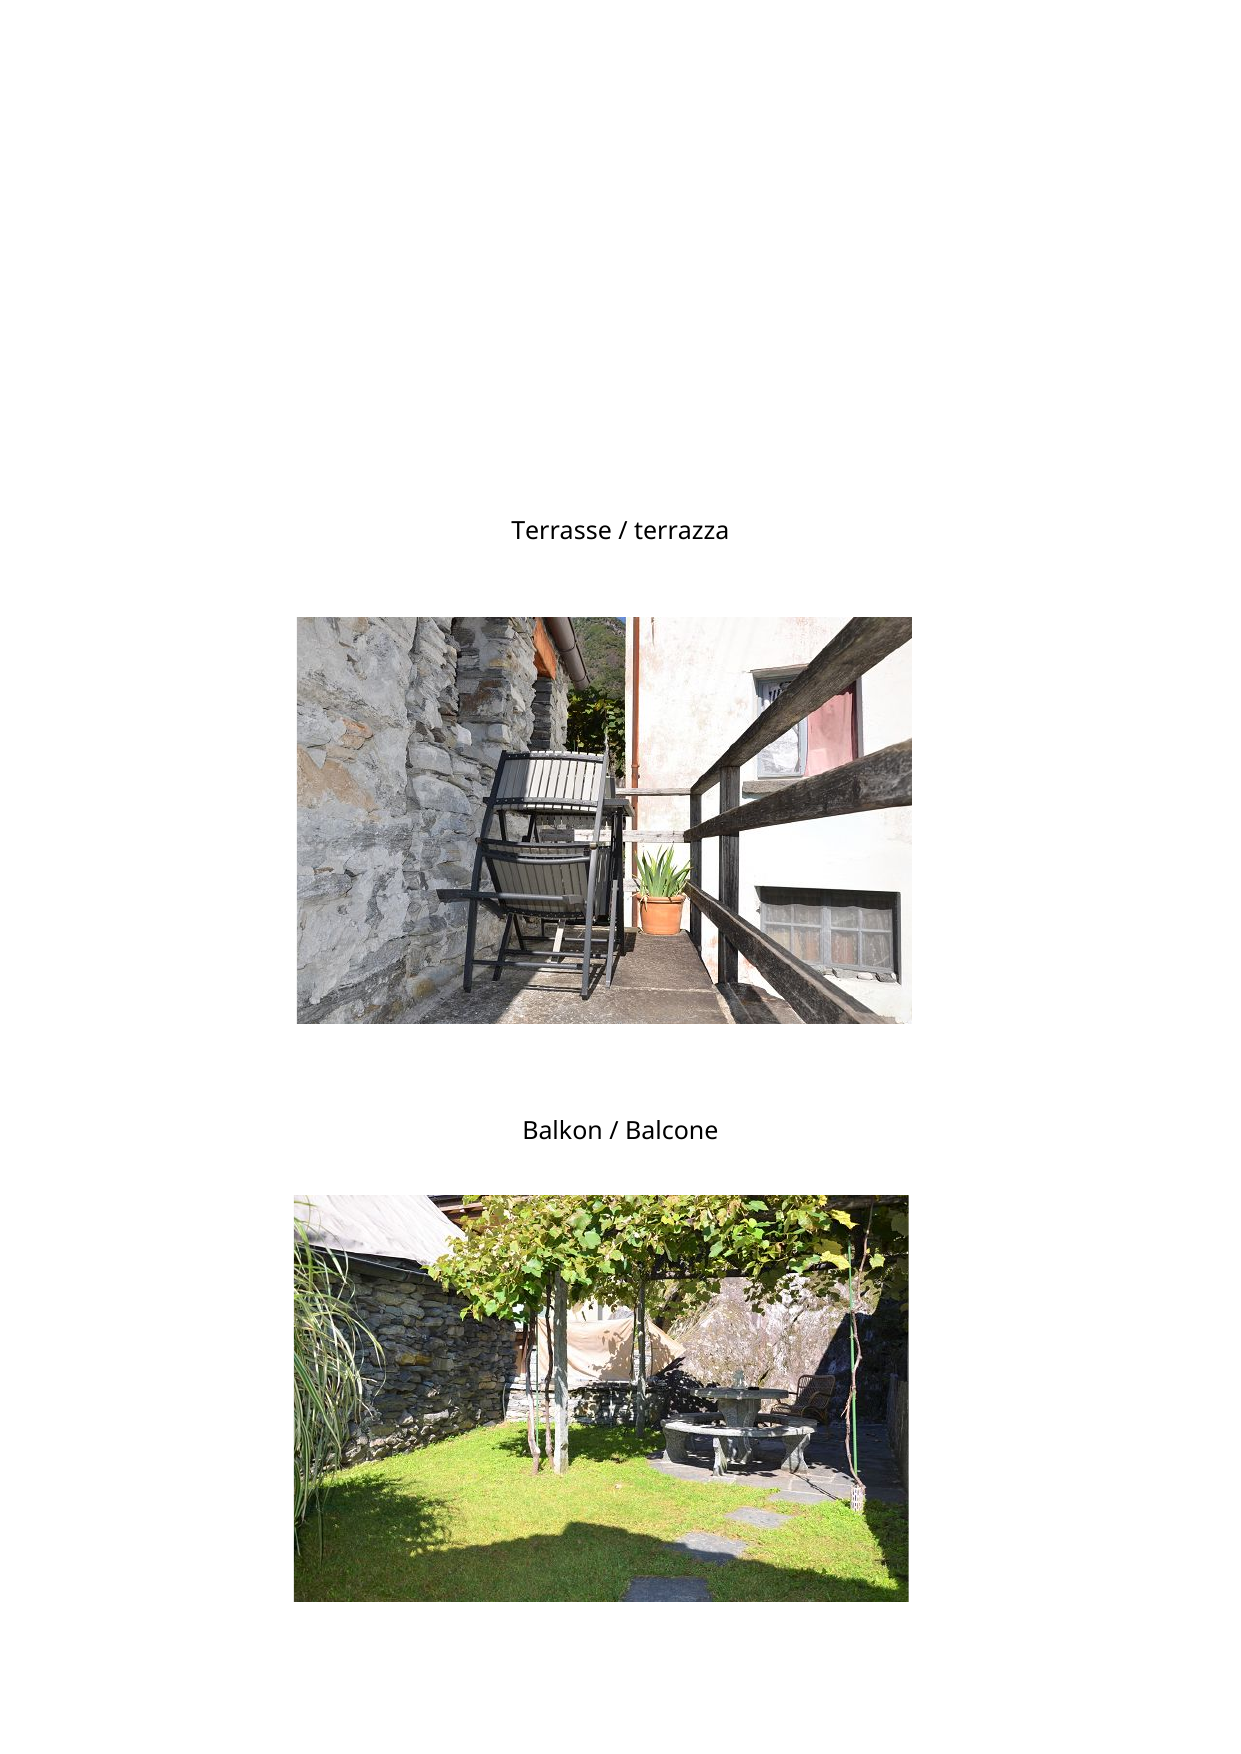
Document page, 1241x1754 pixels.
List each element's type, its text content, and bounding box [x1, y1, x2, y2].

subtitle Terrasse / terrazza [118, 513, 1122, 547]
subtitle Balkon / Balcone [118, 1112, 1122, 1146]
picture [293, 1195, 909, 1602]
picture [296, 617, 913, 1024]
